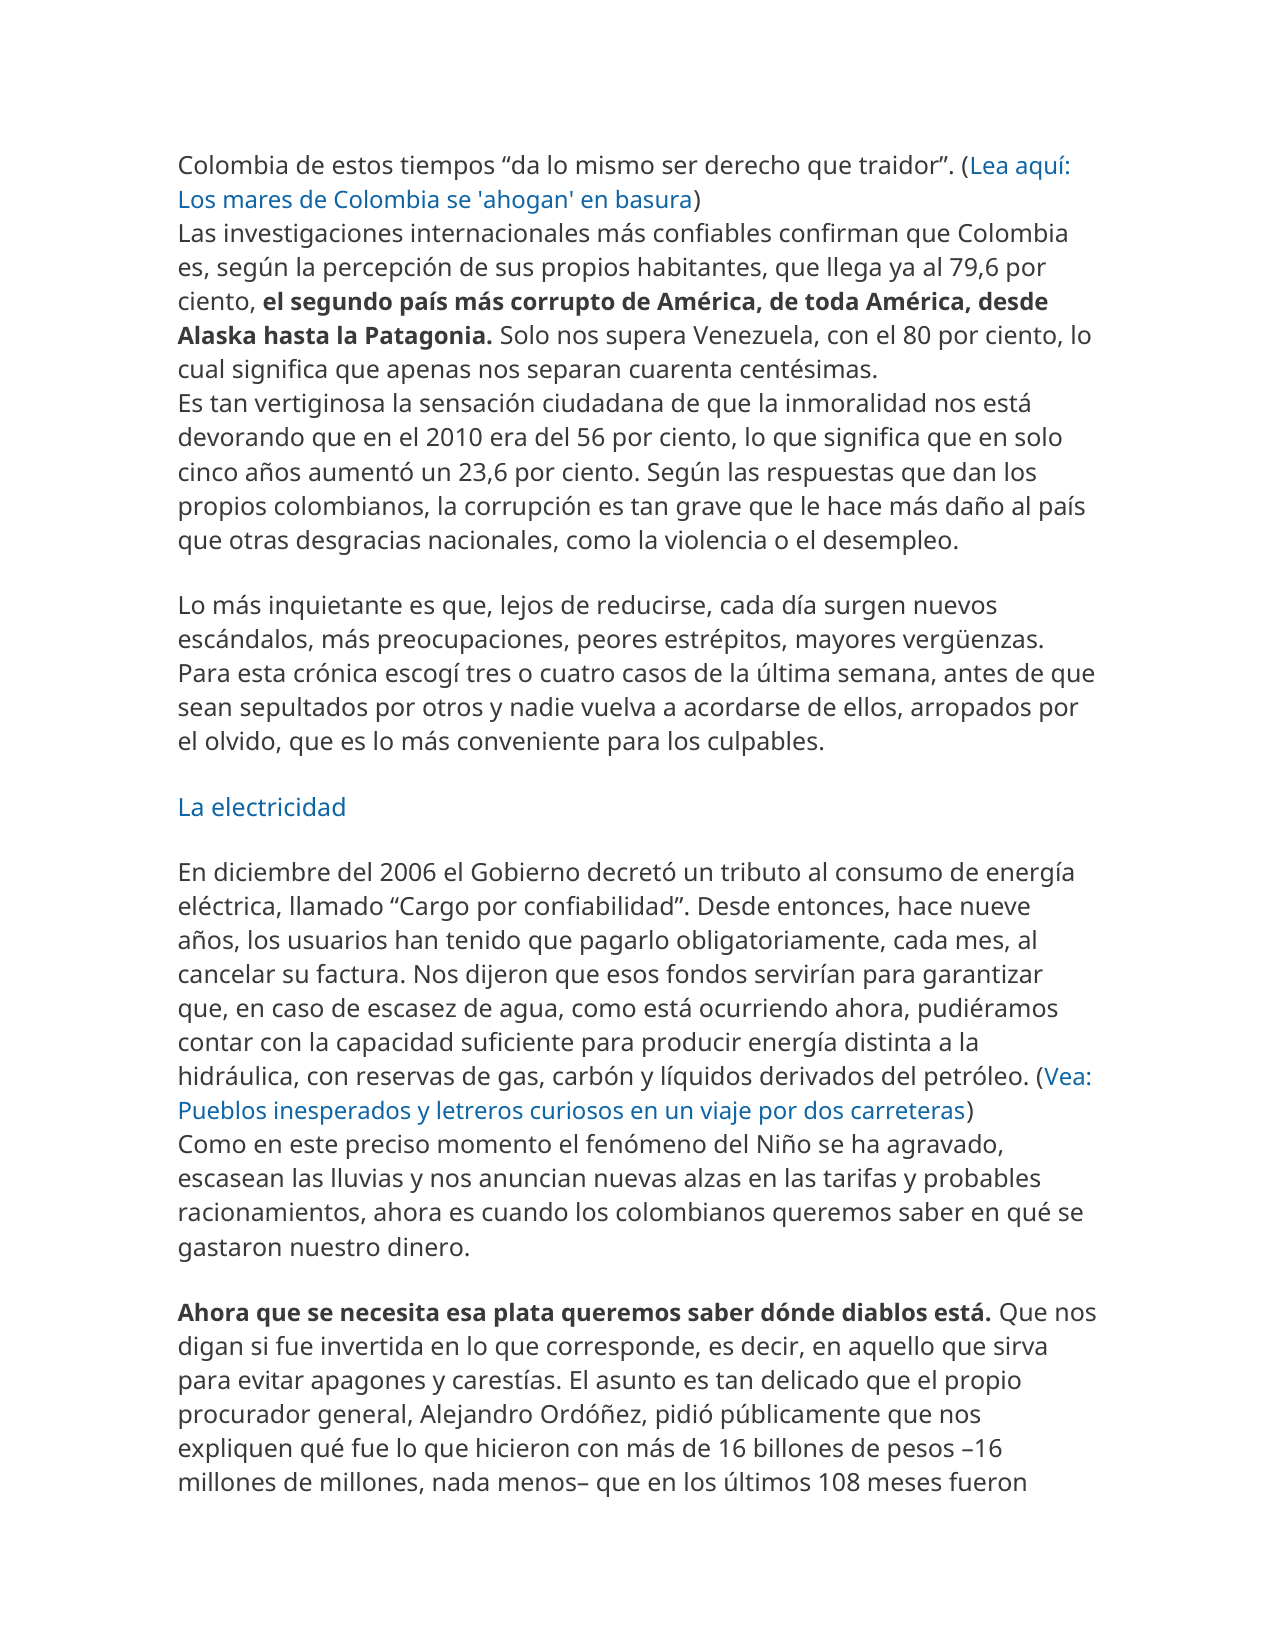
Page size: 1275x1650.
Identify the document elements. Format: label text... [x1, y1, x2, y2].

text En diciembre del 2006 el Gobierno decretó un tributo al consumo de energía eléctrica, llamado “Cargo por confiabilidad”. Desde entonces, hace nueve años, los usuarios han tenido que pagarlo obligatoriamente, cada mes, al cancelar su factura. Nos dijeron que esos fondos servirían para garantizar que, en caso de escasez de agua, como está ocurriendo ahora, pudiéramos contar con la capacidad suficiente para producir energía distinta a la hidráulica, con reservas de gas, carbón y líquidos derivados del petróleo. (Vea: Pueblos inesperados y letreros curiosos en un viaje por dos carreteras) [177, 854, 1098, 1127]
text La electricidad [177, 789, 1098, 823]
text Es tan vertiginosa la sensación ciudadana de que la inmoralidad nos está devorando que en el 2010 era del 56 por ciento, lo que significa que en solo cinco años aumentó un 23,6 por ciento. Según las respuestas que dan los propios colombianos, la corrupción es tan grave que le hace más daño al país que otras desgracias nacionales, como la violencia o el desempleo. [177, 386, 1098, 556]
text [177, 1294, 1098, 1499]
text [177, 148, 1098, 216]
text Como en este preciso momento el fenómeno del Niño se ha agravado, escasean las lluvias y nos anuncian nuevas alzas en las tarifas y probables racionamientos, ahora es cuando los colombianos queremos saber en qué se gastaron nuestro dinero. [177, 1127, 1098, 1263]
text Las investigaciones internacionales más confiables confirman que Colombia es, según la percepción de sus propios habitantes, que llega ya al 79,6 por ciento, el segundo país más corrupto de América, de toda América, desde Alaska hasta la Patagonia. Solo nos supera Venezuela, con el 80 por ciento, lo cual significa que apenas nos separan cuarenta centésimas. [177, 216, 1098, 386]
text Lo más inquietante es que, lejos de reducirse, cada día surgen nuevos escándalos, más preocupaciones, peores estrépitos, mayores vergüenzas. Para esta crónica escogí tres o cuatro casos de la última semana, antes de que sean sepultados por otros y nadie vuelva a acordarse de ellos, arropados por el olvido, que es lo más conveniente para los culpables. [177, 588, 1098, 758]
